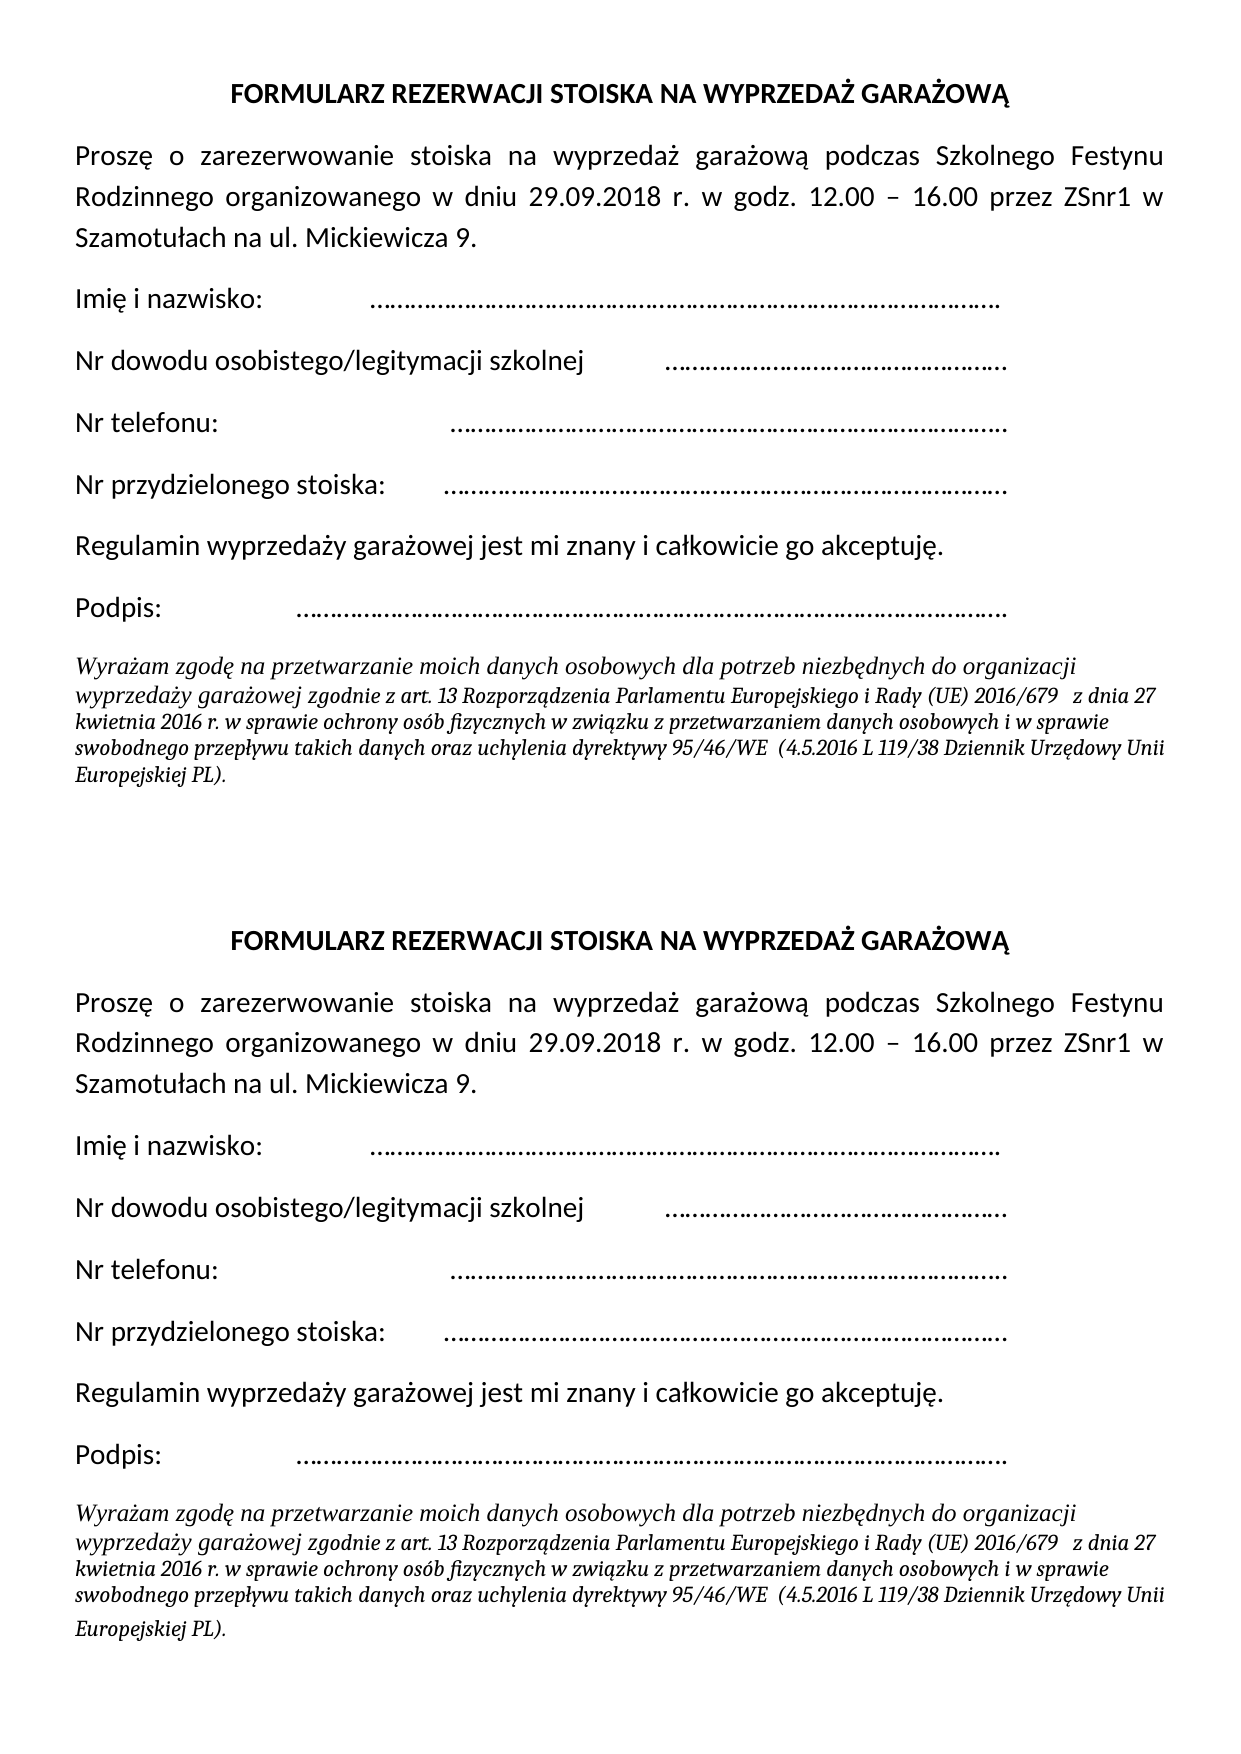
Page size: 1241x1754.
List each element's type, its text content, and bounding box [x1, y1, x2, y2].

text Regulamin wyprzedaży garażowej jest mi znany i całkowicie go akceptuję. [75, 1374, 1165, 1410]
text Nr dowodu osobistego/legitymacji szkolnej …………………………………………… [75, 1189, 1165, 1225]
text Wyrażam zgodę na przetwarzanie moich danych osobowych dla potrzeb niezbędnych do organizacji wyprzedaży garażowej zgodnie z art. 13 Rozporządzenia Parlamentu Europejskiego i Rady (UE) 2016/679 z dnia 27 kwietnia 2016 r. w sprawie ochrony osób fizycznych w związku z przetwarzaniem danych osobowych i w sprawie swobodnego przepływu takich danych oraz uchylenia dyrektywy 95/46/WE (4.5.2016 L 119/38 Dziennik Urzędowy Unii Europejskiej PL). [75, 651, 1165, 788]
text Podpis: ……………………………………………………………………………………………. [75, 589, 1165, 625]
text Nr telefonu: ……………………………………………………………………….. [75, 1251, 1165, 1286]
text Regulamin wyprzedaży garażowej jest mi znany i całkowicie go akceptuję. [75, 527, 1165, 563]
text Nr dowodu osobistego/legitymacji szkolnej …………………………………………… [75, 342, 1165, 378]
text Nr telefonu: ……………………………………………………………………….. [75, 404, 1165, 439]
text Podpis: ……………………………………………………………………………………………. [75, 1436, 1165, 1472]
text FORMULARZ REZERWACJI STOISKA NA WYPRZEDAŻ GARAŻOWĄ [75, 922, 1165, 957]
text Nr przydzielonego stoiska: ………………………………………………………………………… [75, 466, 1165, 501]
text Imię i nazwisko: …………………………………………………………………………………. [75, 280, 1165, 316]
text FORMULARZ REZERWACJI STOISKA NA WYPRZEDAŻ GARAŻOWĄ [75, 75, 1165, 111]
text Wyrażam zgodę na przetwarzanie moich danych osobowych dla potrzeb niezbędnych do organizacji wyprzedaży garażowej zgodnie z art. 13 Rozporządzenia Parlamentu Europejskiego i Rady (UE) 2016/679 z dnia 27 kwietnia 2016 r. w sprawie ochrony osób fizycznych w związku z przetwarzaniem danych osobowych i w sprawie swobodnego przepływu takich danych oraz uchylenia dyrektywy 95/46/WE (4.5.2016 L 119/38 Dziennik Urzędowy Unii Europejskiej PL). [75, 1498, 1165, 1644]
text Proszę o zarezerwowanie stoiska na wyprzedaż garażową podczas Szkolnego Festynu Rodzinnego organizowanego w dniu 29.09.2018 r. w godz. 12.00 – 16.00 przez ZSnr1 w Szamotułach na ul. Mickiewicza 9. [75, 137, 1165, 254]
text Proszę o zarezerwowanie stoiska na wyprzedaż garażową podczas Szkolnego Festynu Rodzinnego organizowanego w dniu 29.09.2018 r. w godz. 12.00 – 16.00 przez ZSnr1 w Szamotułach na ul. Mickiewicza 9. [75, 984, 1165, 1101]
text Imię i nazwisko: …………………………………………………………………………………. [75, 1127, 1165, 1163]
text Nr przydzielonego stoiska: ………………………………………………………………………… [75, 1313, 1165, 1348]
